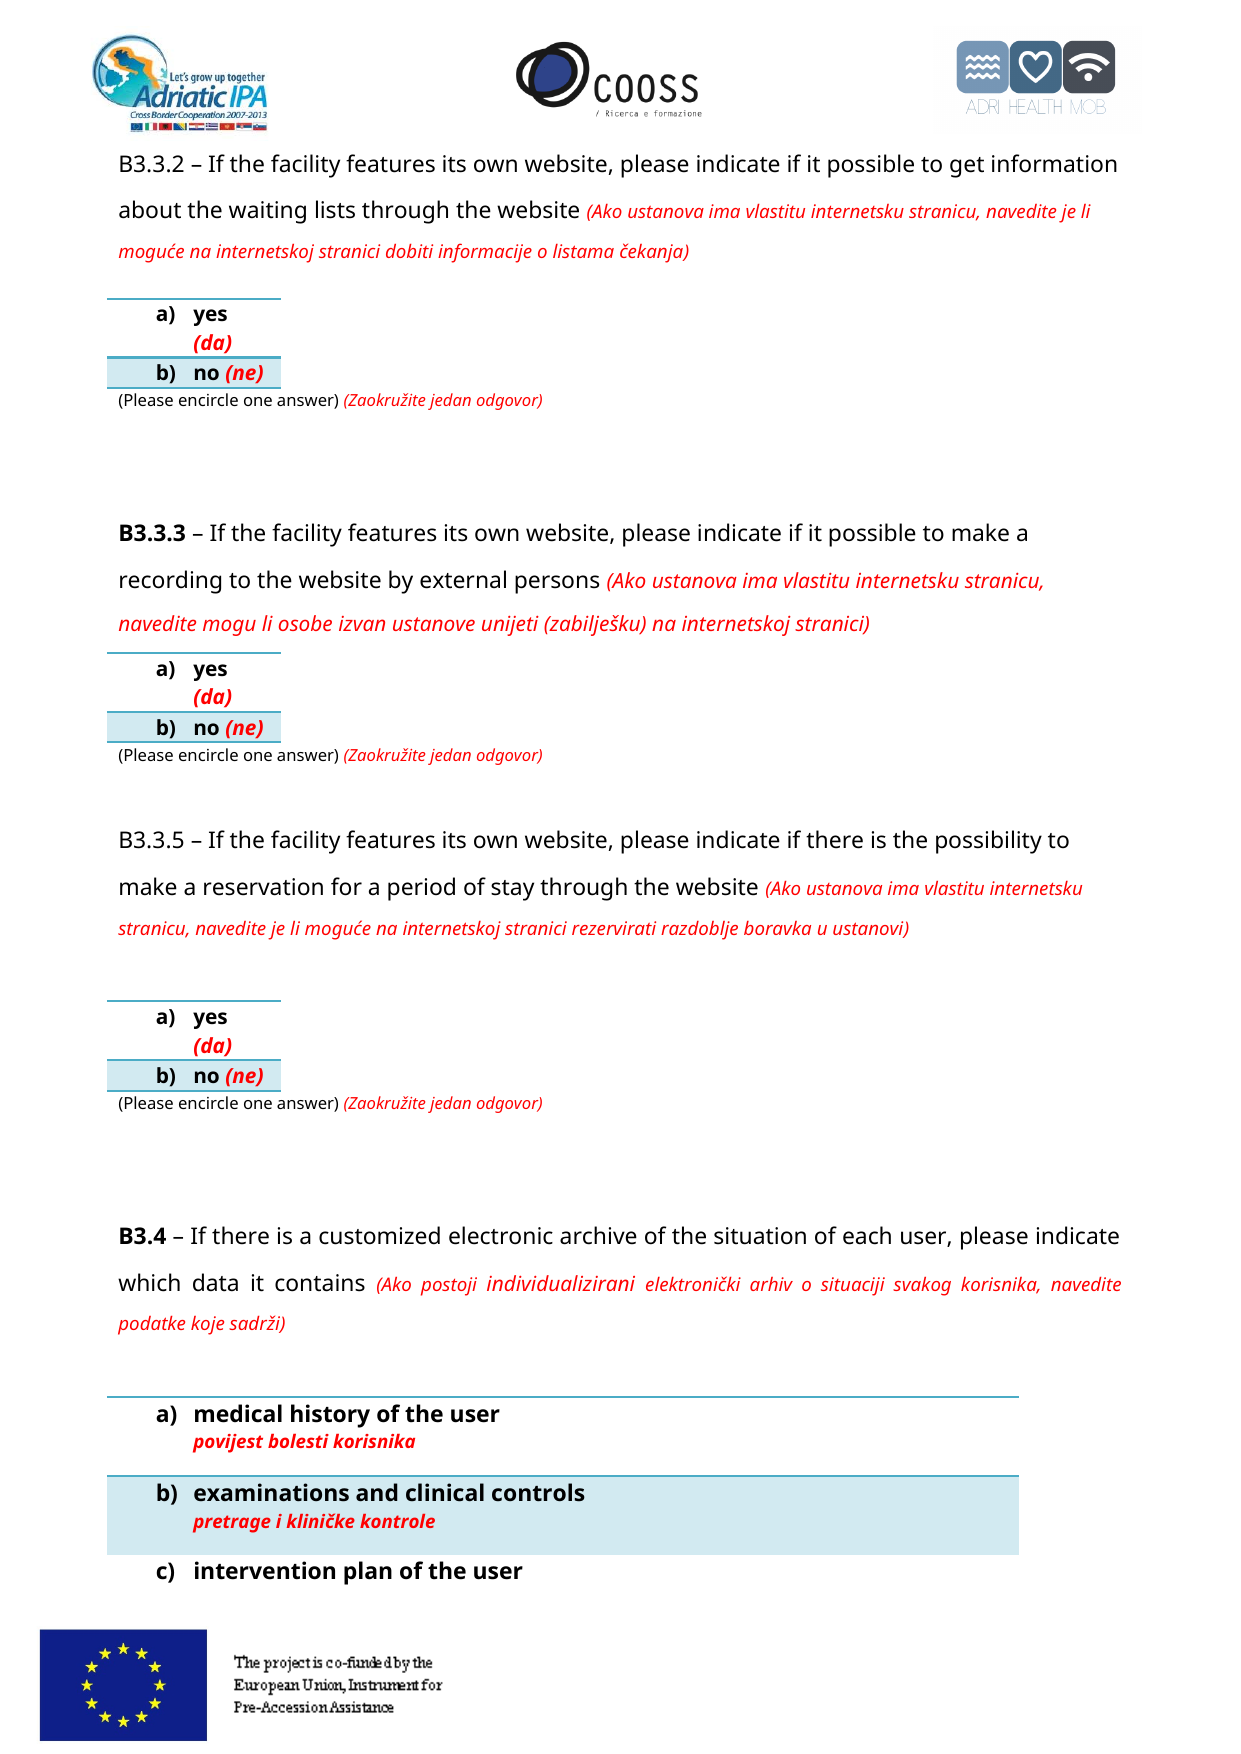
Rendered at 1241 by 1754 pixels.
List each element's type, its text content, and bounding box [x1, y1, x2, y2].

text B3.4 – If there is a customized electronic archive of the situation of each user, please indicate which data it contains (Ako postoji individualizirani elektronički arhiv o situaciji svakog korisnika, navedite podatke koje sadrži) [118, 1219, 1122, 1336]
table_cell no (ne) [107, 713, 281, 741]
table_cell no (ne) [107, 1061, 281, 1090]
table_header medical history of the user povijest bolesti korisnika [107, 1398, 1019, 1475]
picture [227, 1650, 459, 1732]
table_cell examinations and clinical controls pretrage i kliničke kontrole [107, 1477, 1019, 1555]
list (Please encircle one answer) (Zaokružite jedan odgovor) [118, 1092, 1122, 1114]
text B3.3.2 – If the facility features its own website, please indicate if it possible to get information about the waiting lists through the website (Ako ustanova ima vlastitu internetsku stranicu, navedite je li moguće na internetskoj stranici dobiti informacije o listama čekanja) [118, 148, 1122, 264]
table_header yes (da) [107, 654, 281, 711]
list (Please encircle one answer) (Zaokružite jedan odgovor) [118, 389, 1122, 412]
table_header yes (da) [107, 300, 281, 356]
table_header yes (da) [107, 1002, 281, 1059]
table_cell no (ne) [107, 359, 281, 387]
text B3.3.3 – If the facility features its own website, please indicate if it possible to make a recording to the website by external persons (Ako ustanova ima vlastitu internetsku stranicu, navedite mogu li osobe izvan ustanove unijeti (zabilješku) na internetskoj stranici) [118, 517, 1122, 638]
picture [933, 26, 1143, 134]
list (Please encircle one answer) (Zaokružite jedan odgovor) [118, 743, 1122, 766]
picture [90, 26, 269, 141]
table_cell intervention plan of the user intervencijski plan za korisnika [107, 1555, 1019, 1607]
text B3.3.5 – If the facility features its own website, please indicate if there is the possibility to make a reservation for a period of stay through the website (Ako ustanova ima vlastitu internetsku stranicu, navedite je li moguće na internetskoj stranici rezervirati razdoblje boravka u ustanovi) [118, 824, 1122, 941]
picture [511, 26, 703, 137]
picture [36, 1626, 210, 1744]
